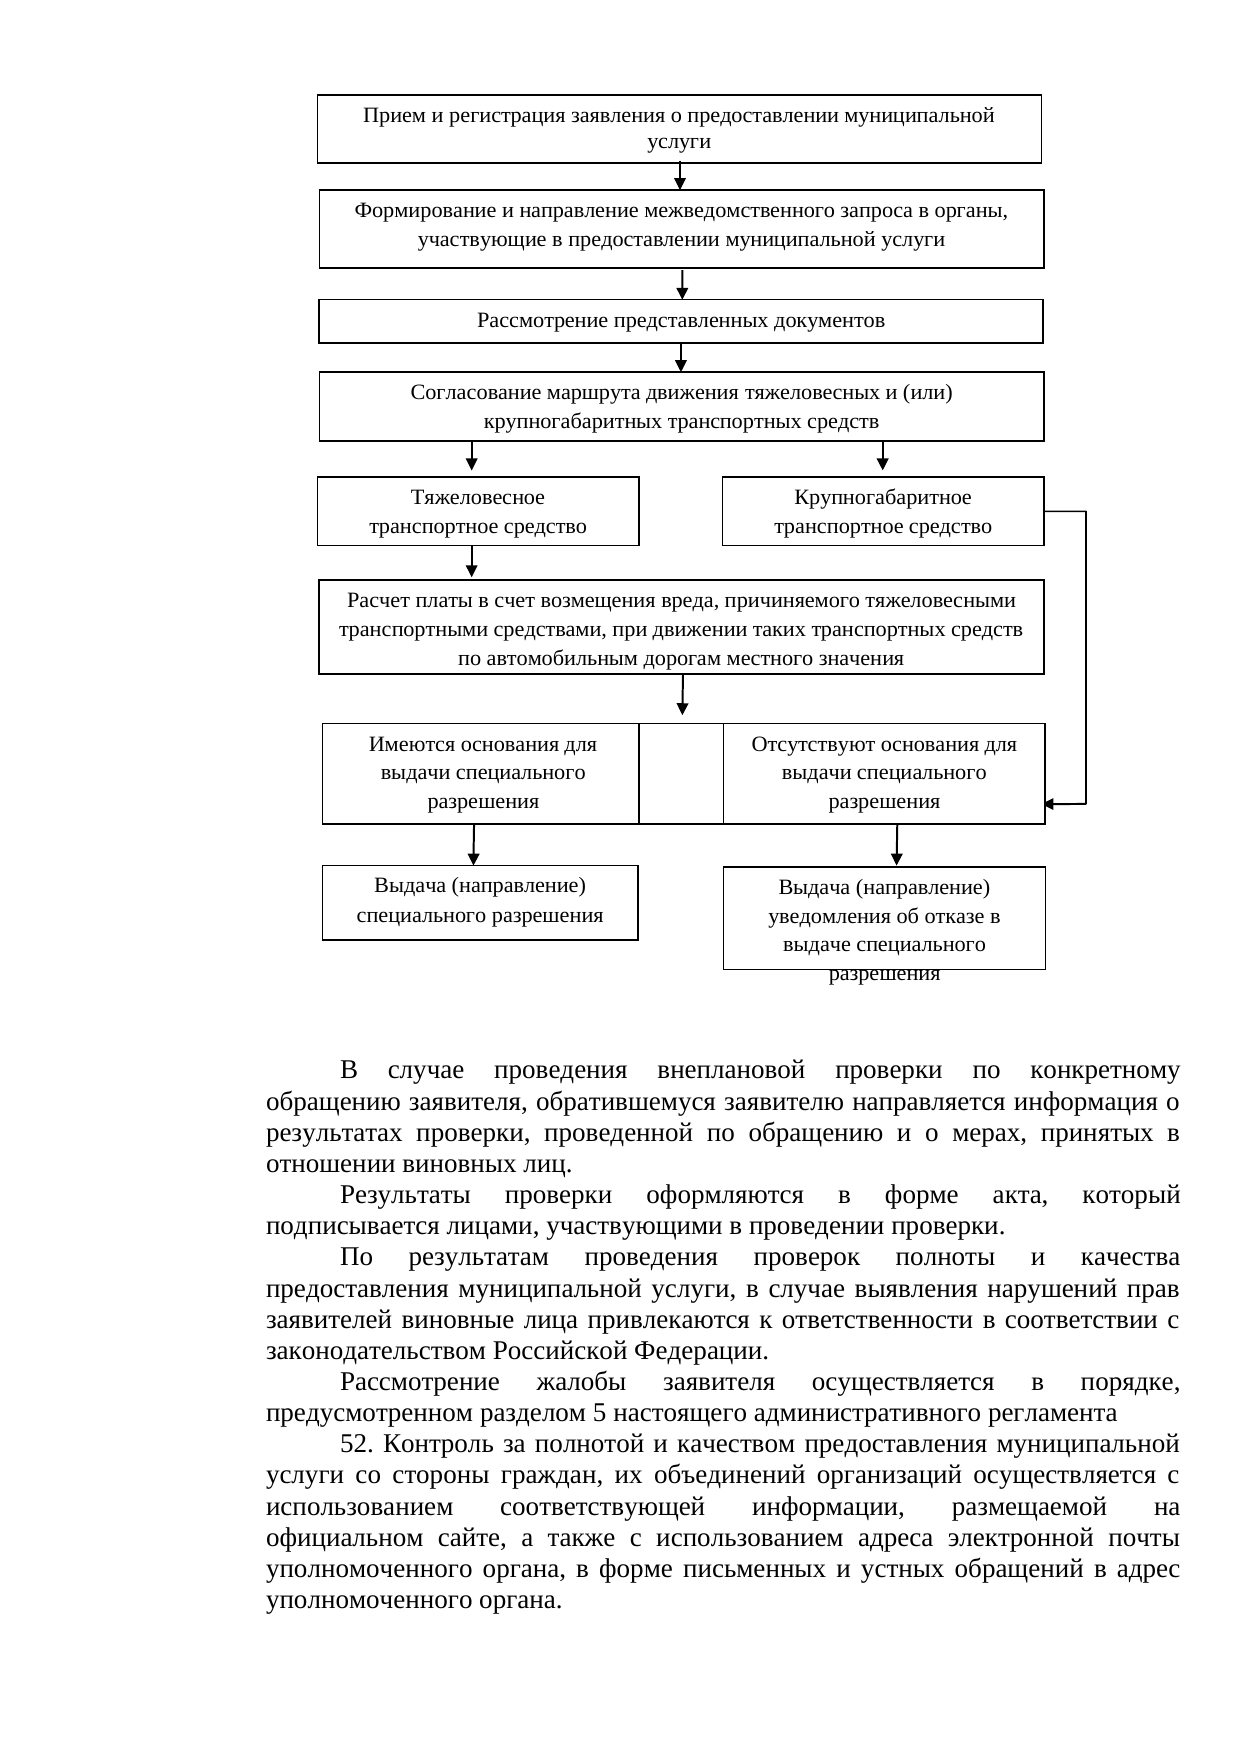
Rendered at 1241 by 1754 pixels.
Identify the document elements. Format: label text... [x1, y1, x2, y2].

text Рассмотрение жалобы заявителя осуществляется в порядке, предусмотренном разделом 5 настоящего административного регламента [266, 1365, 1181, 1427]
text По результатам проведения проверок полноты и качества предоставления муниципальной услуги, в случае выявления нарушений прав заявителей виновные лица привлекаются к ответственности в соответствии с законодательством Российской Федерации. [266, 1241, 1181, 1365]
text Результаты проверки оформляются в форме акта, который подписывается лицами, участвующими в проведении проверки. [266, 1178, 1181, 1241]
text В случае проведения внеплановой проверки по конкретному обращению заявителя, обратившемуся заявителю направляется информация о результатах проверки, проведенной по обращению и о мерах, принятых в отношении виновных лиц. [266, 1054, 1181, 1178]
text 52. Контроль за полнотой и качеством предоставления муниципальной услуги со стороны граждан, их объединений организаций осуществляется с использованием соответствующей информации, размещаемой на официальном сайте, а также с использованием адреса электронной почты уполномоченного органа, в форме письменных и устных обращений в адрес уполномоченного органа. [266, 1427, 1181, 1614]
